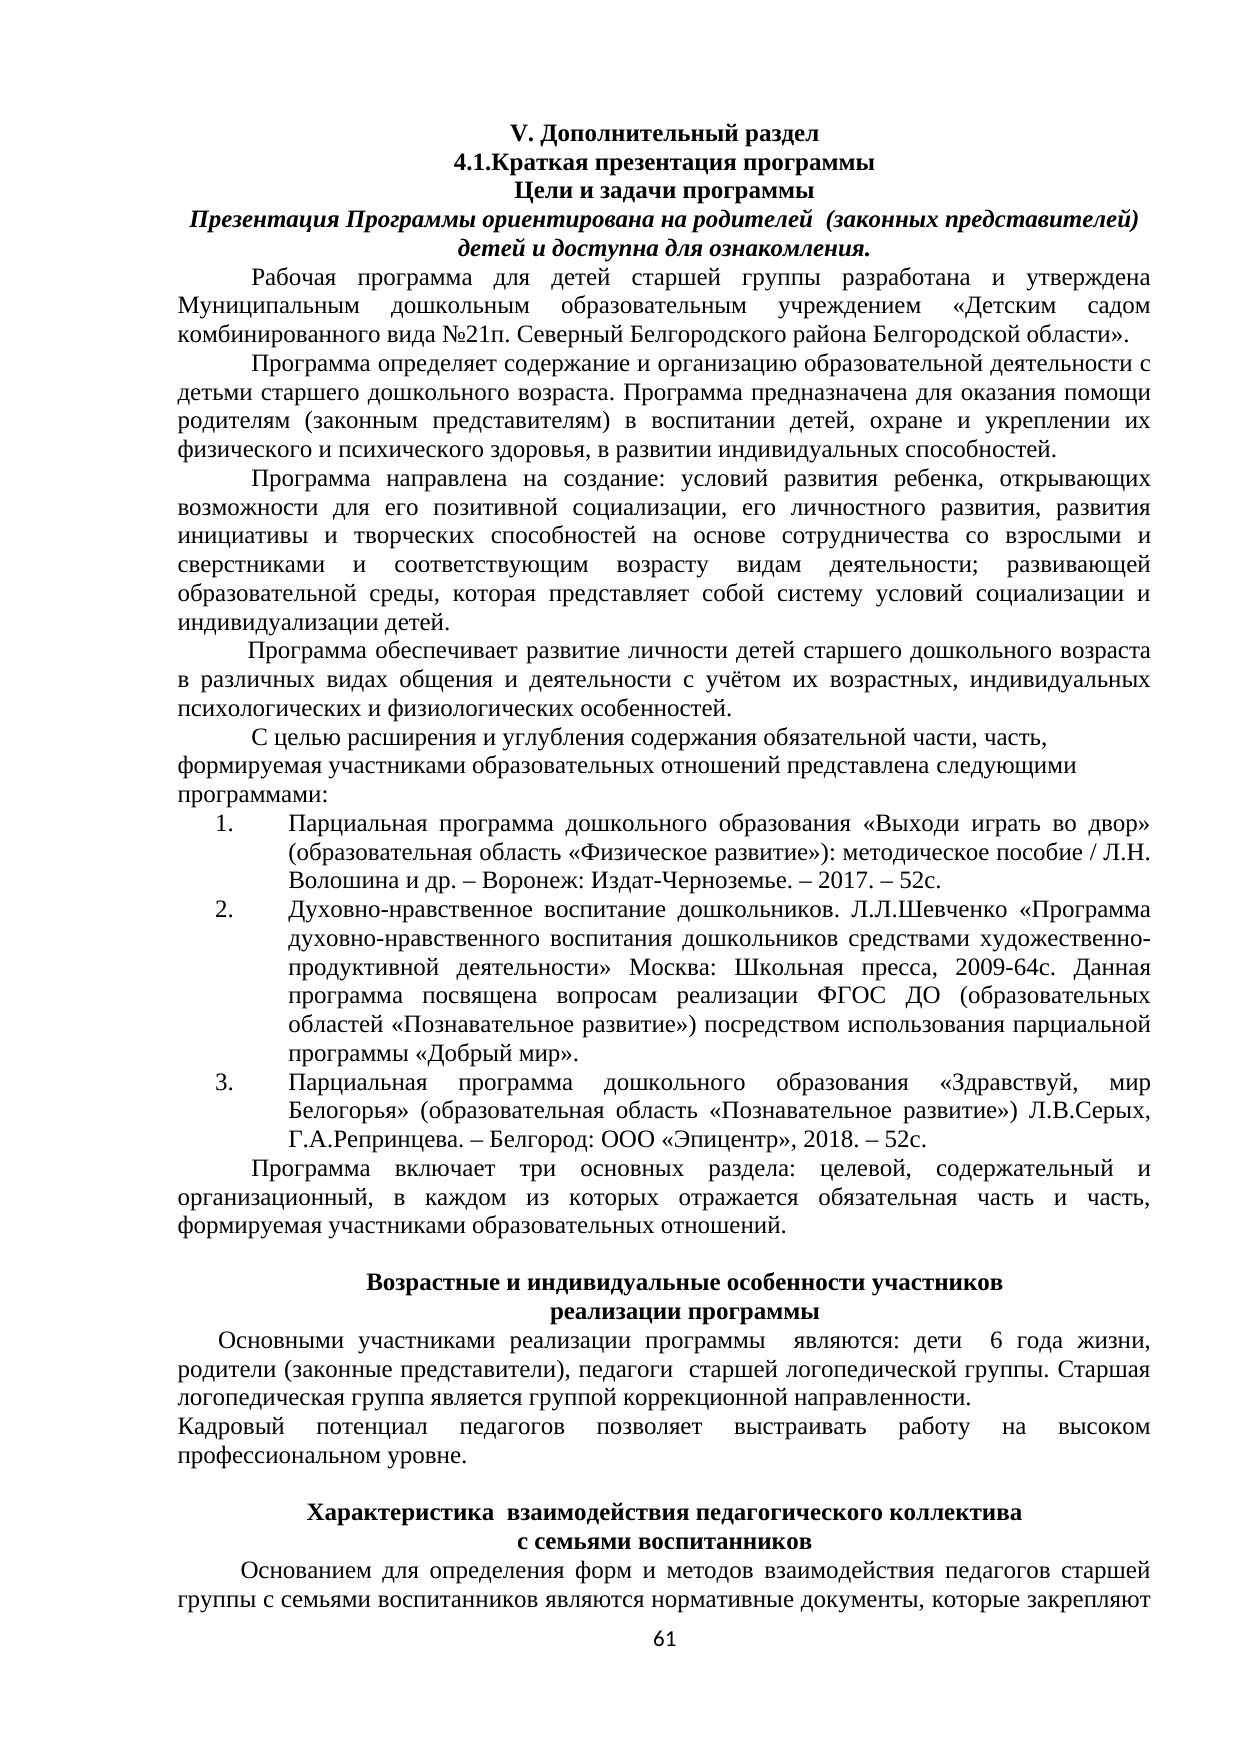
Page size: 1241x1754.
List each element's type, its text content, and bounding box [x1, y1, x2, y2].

text Кадровый потенциал педагогов позволяет выстраивать работу на высоком профессиональном уровне. [177, 1411, 1152, 1469]
list Парциальная программа дошкольного образования «Выходи играть во двор» (образовательная область «Физическое развитие»): методическое пособие / Л.Н. Волошина и др. – Воронеж: Издат-Черноземье. – 2017. – 52с. [215, 808, 1152, 894]
text Программа определяет содержание и организацию образовательной деятельности с детьми старшего дошкольного возраста. Программа предназначена для оказания помощи родителям (законным представителям) в воспитании детей, охране и укреплении их физического и психического здоровья, в развитии индивидуальных способностей. [177, 348, 1152, 463]
text Основными участниками реализации программы являются: дети 6 года жизни, родители (законные представители), педагоги старшей логопедической группы. Старшая логопедическая группа является группой коррекционной направленности. [177, 1325, 1152, 1411]
text Возрастные и индивидуальные особенности участников [218, 1267, 1152, 1296]
text Презентация Программы ориентирована на родителей (законных представителей) детей и доступна для ознакомления. [177, 204, 1152, 262]
text Цели и задачи программы [177, 176, 1152, 204]
text с семьями воспитанников [177, 1526, 1152, 1555]
text Программа включает три основных раздела: целевой, содержательный и организационный, в каждом из которых отражается обязательная часть и часть, формируемая участниками образовательных отношений. [177, 1153, 1152, 1239]
text 4.1.Краткая презентация программы [177, 147, 1152, 176]
text V. Дополнительный раздел [177, 118, 1152, 147]
text Рабочая программа для детей старшей группы разработана и утверждена Муниципальным дошкольным образовательным учреждением «Детским садом комбинированного вида №21п. Северный Белгородского района Белгородской области». [177, 262, 1152, 348]
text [177, 1555, 1152, 1612]
text С целью расширения и углубления содержания обязательной части, часть, формируемая участниками образовательных отношений представлена следующими программами: [177, 722, 1152, 808]
text Программа обеспечивает развитие личности детей старшего дошкольного возраста в различных видах общения и деятельности с учётом их возрастных, индивидуальных психологических и физиологических особенностей. [177, 636, 1152, 722]
text Характеристика взаимодействия педагогического коллектива [177, 1497, 1152, 1526]
list Духовно-нравственное воспитание дошкольников. Л.Л.Шевченко «Программа духовно-нравственного воспитания дошкольников средствами художественно-продуктивной деятельности» Москва: Школьная пресса, 2009-64с. Данная программа посвящена вопросам реализации ФГОС ДО (образовательных областей «Познавательное развитие») посредством использования парциальной программы «Добрый мир». [215, 894, 1152, 1067]
text реализации программы [218, 1296, 1152, 1325]
list Парциальная программа дошкольного образования «Здравствуй, мир Белогорья» (образовательная область «Познавательное развитие») Л.В.Серых, Г.А.Репринцева. – Белгород: ООО «Эпицентр», 2018. – 52с. [215, 1067, 1152, 1153]
text Программа направлена на создание: условий развития ребенка, открывающих возможности для его позитивной социализации, его личностного развития, развития инициативы и творческих способностей на основе сотрудничества со взрослыми и сверстниками и соответствующим возрасту видам деятельности; развивающей образовательной среды, которая представляет собой систему условий социализации и индивидуализации детей. [177, 463, 1152, 636]
